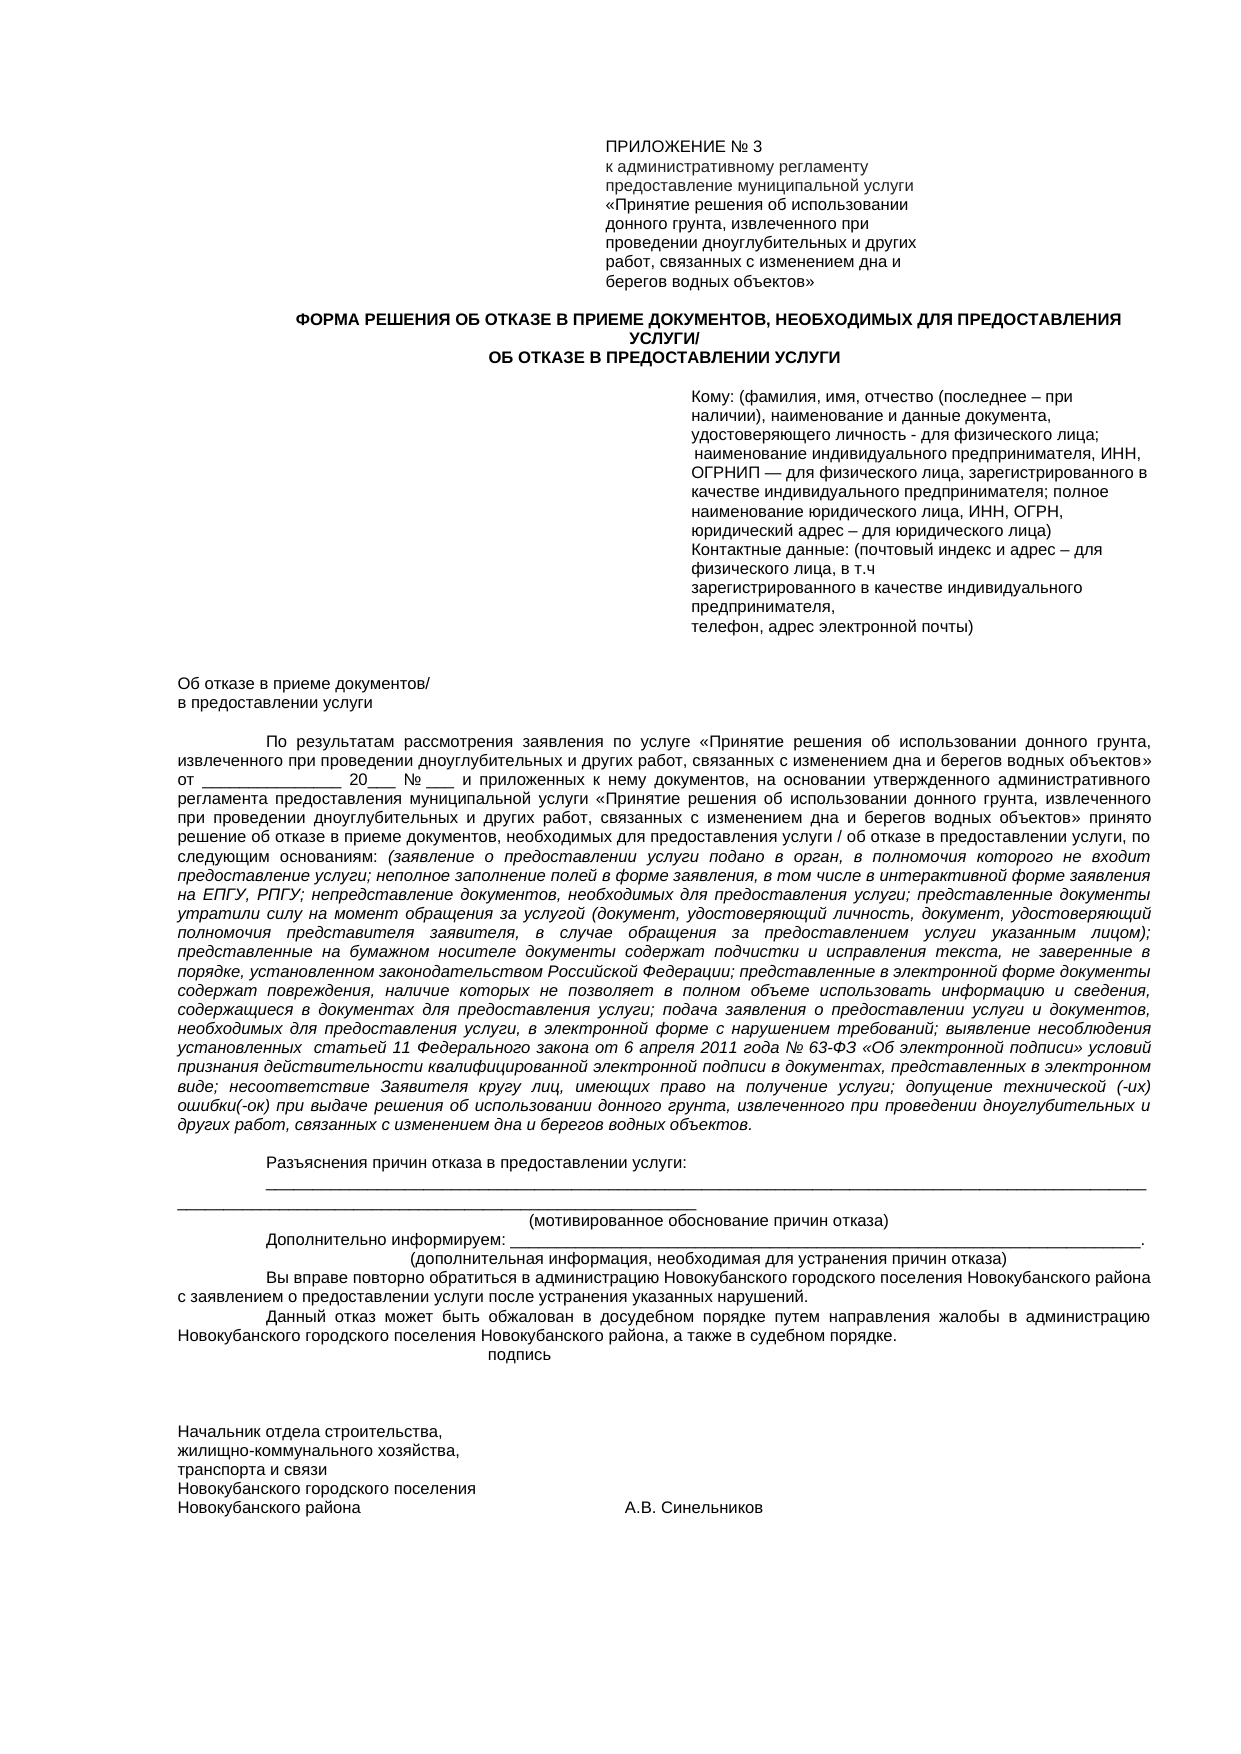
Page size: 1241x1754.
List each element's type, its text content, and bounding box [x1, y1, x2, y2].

text ОБ ОТКАЗЕ В ПРЕДОСТАВЛЕНИИ УСЛУГИ [177, 348, 1152, 367]
text Начальник отдела строительства, [177, 1421, 1152, 1441]
text Вы вправе повторно обратиться в администрацию Новокубанского городского поселения Новокубанского района с заявлением о предоставлении услуги после устранения указанных нарушений. [177, 1268, 1152, 1306]
text (дополнительная информация, необходимая для устранения причин отказа) [177, 1249, 1152, 1268]
text Разъяснения причин отказа в предоставлении услуги: [177, 1153, 1152, 1172]
text Контактные данные: (почтовый индекс и адрес – для физического лица, в т.ч [691, 540, 1152, 578]
text Дополнительно информируем: ____________________________________________________________________. [177, 1230, 1152, 1249]
text предоставление муниципальной услуги [177, 176, 1152, 195]
text ФОРМА РЕШЕНИЯ ОБ ОТКАЗЕ В ПРИЕМЕ ДОКУМЕНТОВ, НЕОБХОДИМЫХ ДЛЯ ПРЕДОСТАВЛЕНИЯ УСЛУГИ/ [177, 310, 1152, 348]
text транспорта и связи [177, 1460, 1152, 1479]
text работ, связанных с изменением дна и [177, 252, 1152, 271]
text Кому: (фамилия, имя, отчество (последнее – при наличии), наименование и данные документа, удостоверяющего личность - для физического лица; [691, 386, 1152, 444]
text наименование индивидуального предпринимателя, ИНН, ОГРНИП — для физического лица, зарегистрированного в качестве индивидуального предпринимателя; полное наименование юридического лица, ИНН, ОГРН, юридический адрес – для юридического лица) [691, 444, 1152, 540]
text подпись [177, 1345, 1152, 1364]
text Об отказе в приеме документов/ [177, 674, 1152, 693]
text По результатам рассмотрения заявления по услуге «Принятие решения об использовании донного грунта, извлеченного при проведении дноуглубительных и других работ, связанных с изменением дна и берегов водных объектов» от _______________ 20___ № ___ и приложенных к нему документов, на основании утвержденного административного регламента предоставления муниципальной услуги «Принятие решения об использовании донного грунта, извлеченного при проведении дноуглубительных и других работ, связанных с изменением дна и берегов водных объектов» принято решение об отказе в приеме документов, необходимых для предоставления услуги / об отказе в предоставлении услуги, по следующим основаниям: (заявление о предоставлении услуги подано в орган, в полномочия которого не входит предоставление услуги; неполное заполнение полей в форме заявления, в том числе в интерактивной форме заявления на ЕПГУ, РПГУ; непредставление документов, необходимых для предоставления услуги; представленные документы утратили силу на момент обращения за услугой (документ, удостоверяющий личность, документ, удостоверяющий полномочия представителя заявителя, в случае обращения за предоставлением услуги указанным лицом); представленные на бумажном носителе документы содержат подчистки и исправления текста, не заверенные в порядке, установленном законодательством Российской Федерации; представленные в электронной форме документы содержат повреждения, наличие которых не позволяет в полном объеме использовать информацию и сведения, содержащиеся в документах для предоставления услуги; подача заявления о предоставлении услуги и документов, необходимых для предоставления услуги, в электронной форме с нарушением требований; выявление несоблюдения установленных статьей 11 Федерального закона от 6 апреля 2011 года № 63-ФЗ «Об электронной подписи» условий признания действительности квалифицированной электронной подписи в документах, представленных в электронном виде; несоответствие Заявителя кругу лиц, имеющих право на получение услуги; допущение технической (-их) ошибки(-ок) при выдаче решения об использовании донного грунта, извлеченного при проведении дноуглубительных и других работ, связанных с изменением дна и берегов водных объектов. [177, 731, 1152, 1134]
text зарегистрированного в качестве индивидуального предпринимателя, [691, 578, 1152, 616]
text (мотивированное обоснование причин отказа) [177, 1211, 1152, 1230]
text жилищно-коммунального хозяйства, [177, 1441, 1152, 1460]
text телефон, адрес электронной почты) [691, 616, 1152, 636]
text _______________________________________________________________________________________________________________________________________________________ [177, 1172, 1152, 1211]
text в предоставлении услуги [177, 693, 1152, 712]
text берегов водных объектов» [177, 271, 1152, 291]
text Новокубанского городского поселения [177, 1479, 1152, 1498]
text донного грунта, извлеченного при [177, 214, 1152, 233]
text ПРИЛОЖЕНИЕ № 3 [177, 137, 1152, 156]
text Данный отказ может быть обжалован в досудебном порядке путем направления жалобы в администрацию Новокубанского городского поселения Новокубанского района, а также в судебном порядке. [177, 1306, 1152, 1345]
text Новокубанского района А.В. Синельников [177, 1498, 1152, 1517]
text проведении дноуглубительных и других [177, 233, 1152, 252]
text «Принятие решения об использовании [177, 195, 1152, 214]
text к административному регламенту [177, 156, 1152, 176]
